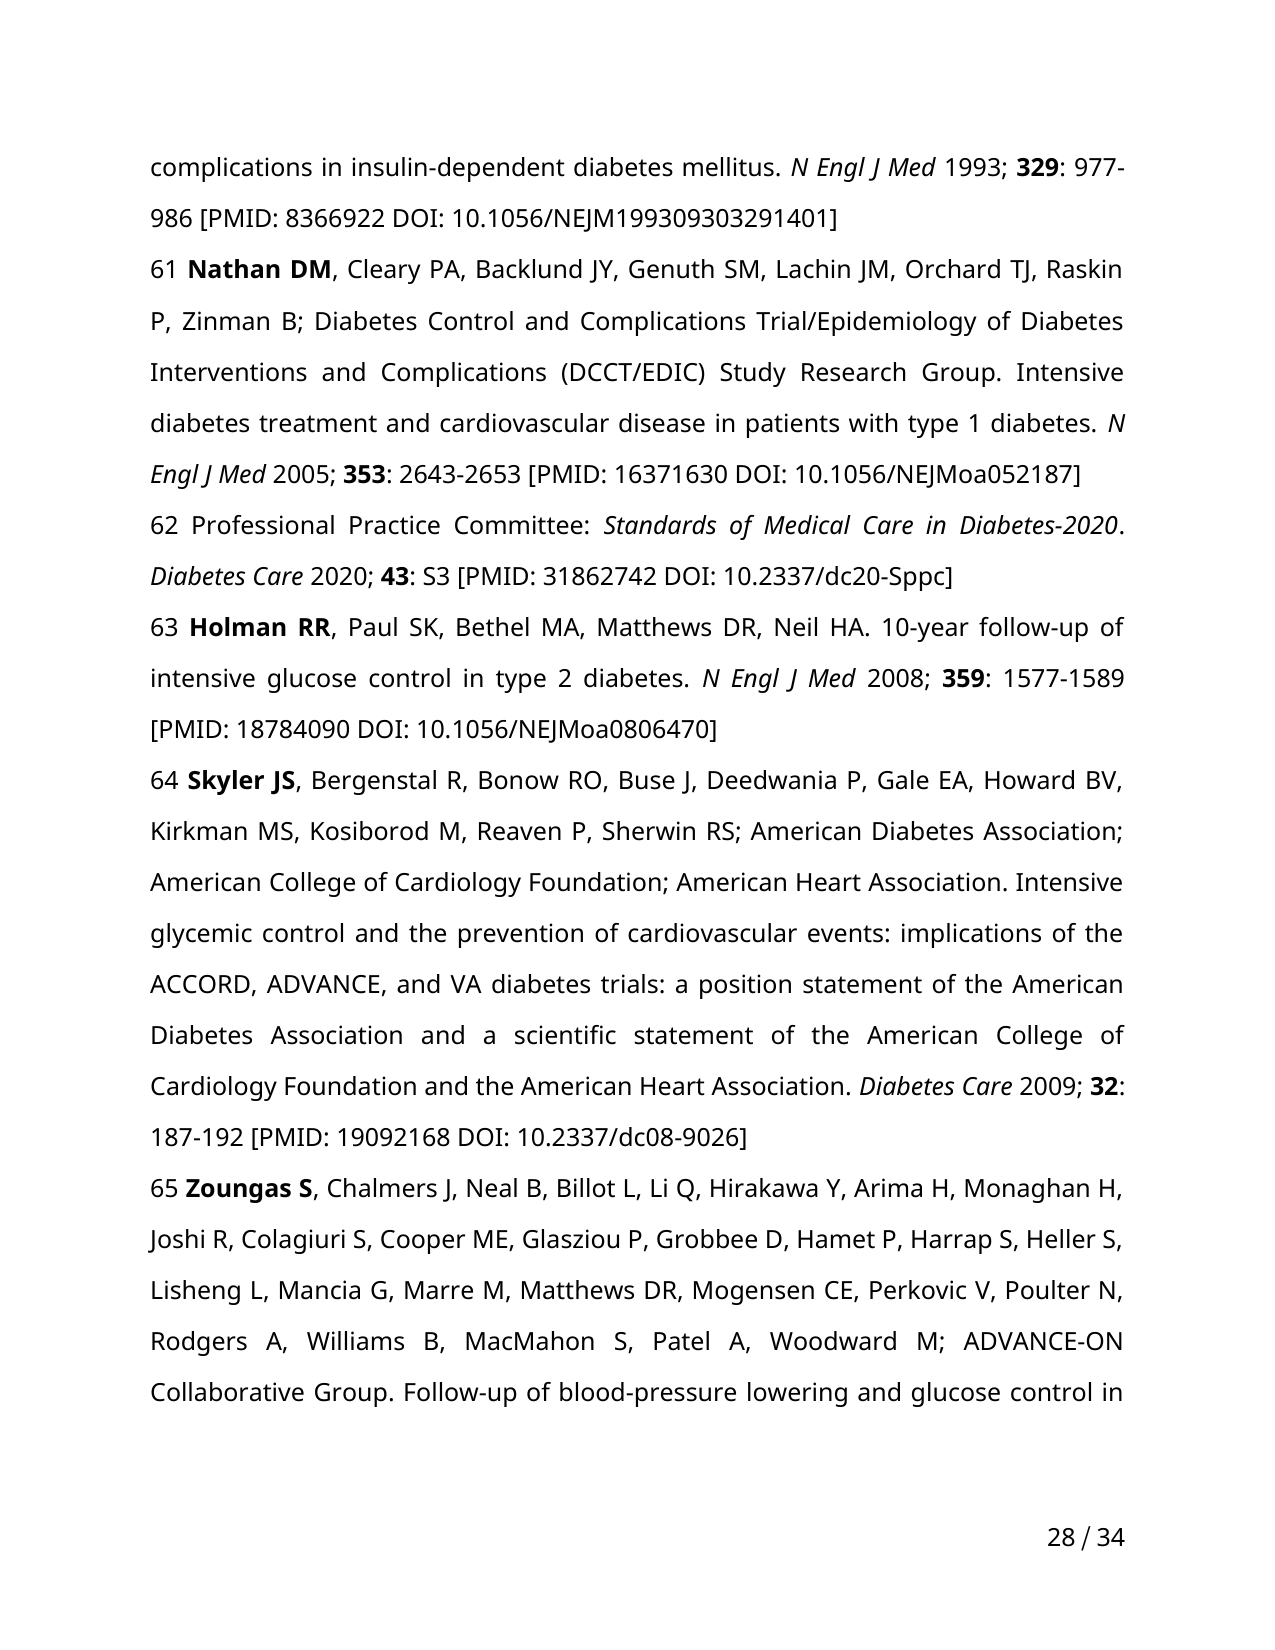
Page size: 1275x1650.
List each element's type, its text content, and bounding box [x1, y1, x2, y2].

text 64 Skyler JS, Bergenstal R, Bonow RO, Buse J, Deedwania P, Gale EA, Howard BV, Kirkman MS, Kosiborod M, Reaven P, Sherwin RS; American Diabetes Association; American College of Cardiology Foundation; American Heart Association. Intensive glycemic control and the prevention of cardiovascular events: implications of the ACCORD, ADVANCE, and VA diabetes trials: a position statement of the American Diabetes Association and a scientific statement of the American College of Cardiology Foundation and the American Heart Association. Diabetes Care 2009; 32: 187-192 [PMID: 19092168 DOI: 10.2337/dc08-9026] [150, 762, 1125, 1154]
text 61 Nathan DM, Cleary PA, Backlund JY, Genuth SM, Lachin JM, Orchard TJ, Raskin P, Zinman B; Diabetes Control and Complications Trial/Epidemiology of Diabetes Interventions and Complications (DCCT/EDIC) Study Research Group. Intensive diabetes treatment and cardiovascular disease in patients with type 1 diabetes. N Engl J Med 2005; 353: 2643-2653 [PMID: 16371630 DOI: 10.1056/NEJMoa052187] [150, 252, 1125, 490]
text 63 Holman RR, Paul SK, Bethel MA, Matthews DR, Neil HA. 10-year follow-up of intensive glucose control in type 2 diabetes. N Engl J Med 2008; 359: 1577-1589 [PMID: 18784090 DOI: 10.1056/NEJMoa0806470] [150, 609, 1125, 746]
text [150, 1171, 1125, 1409]
text 62 Professional Practice Committee: Standards of Medical Care in Diabetes-2020. Diabetes Care 2020; 43: S3 [PMID: 31862742 DOI: 10.2337/dc20-Sppc] [150, 507, 1125, 592]
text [150, 150, 1125, 235]
